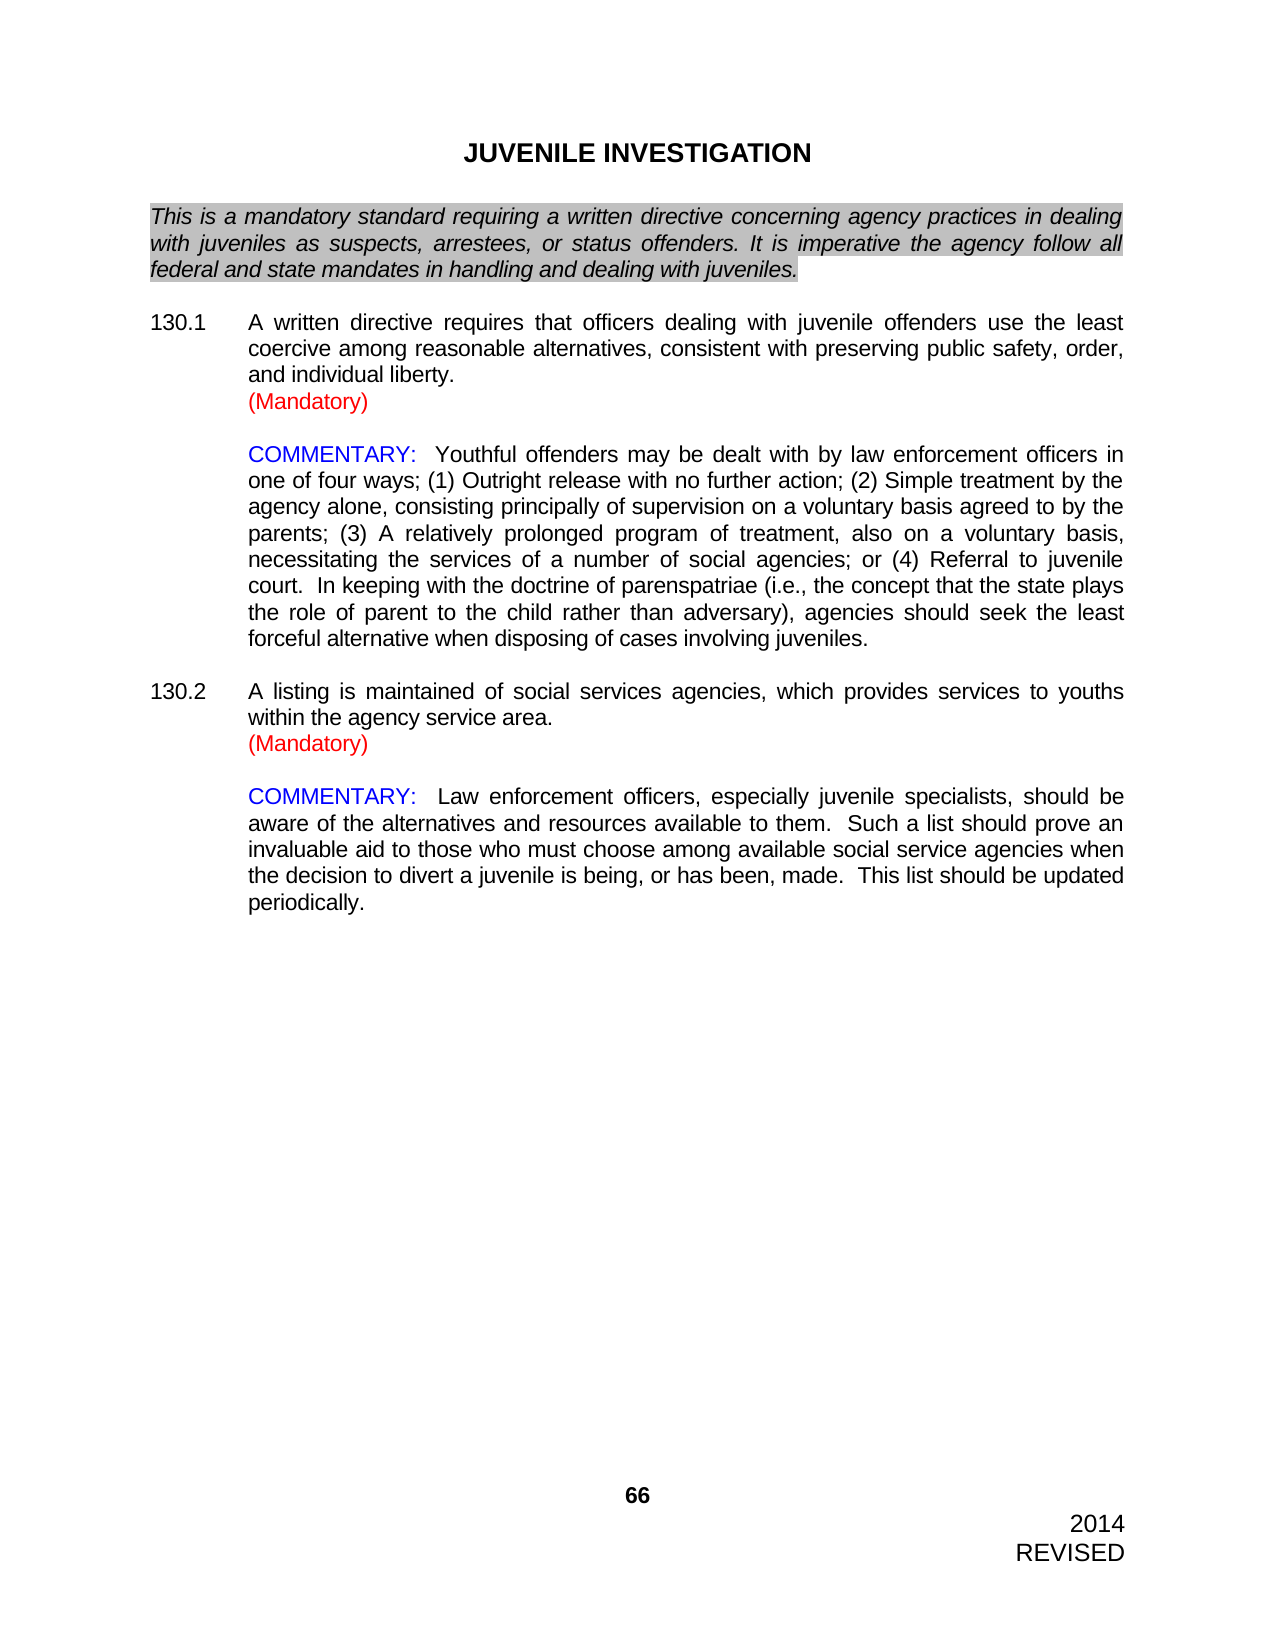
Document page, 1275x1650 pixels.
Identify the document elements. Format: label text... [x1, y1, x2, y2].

text 130.2 A listing is maintained of social services agencies, which provides services to youths within the agency service area. [150, 678, 1125, 730]
text (Mandatory) [150, 730, 1125, 757]
text (Mandatory) [150, 388, 1125, 414]
subtitle JUVENILE INVESTIGATION [150, 137, 1125, 169]
text 130.1 A written directive requires that officers dealing with juvenile offenders use the least coercive among reasonable alternatives, consistent with preserving public safety, order, and individual liberty. [150, 309, 1125, 388]
text COMMENTARY: Youthful offenders may be dealt with by law enforcement officers in one of four ways; (1) Outright release with no further action; (2) Simple treatment by the agency alone, consisting principally of supervision on a voluntary basis agreed to by the parents; (3) A relatively prolonged program of treatment, also on a voluntary basis, necessitating the services of a number of social agencies; or (4) Referral to juvenile court. In keeping with the doctrine of parenspatriae (i.e., the concept that the state plays the role of parent to the child rather than adversary), agencies should seek the least forceful alternative when disposing of cases involving juveniles. [150, 441, 1125, 651]
text COMMENTARY: Law enforcement officers, especially juvenile specialists, should be aware of the alternatives and resources available to them. Such a list should prove an invaluable aid to those who must choose among available social service agencies when the decision to divert a juvenile is being, or has been, made. This list should be updated periodically. [150, 783, 1125, 915]
text This is a mandatory standard requiring a written directive concerning agency practices in dealing with juveniles as suspects, arrestees, or status offenders. It is imperative the agency follow all federal and state mandates in handling and dealing with juveniles. [798, 203, 1125, 282]
